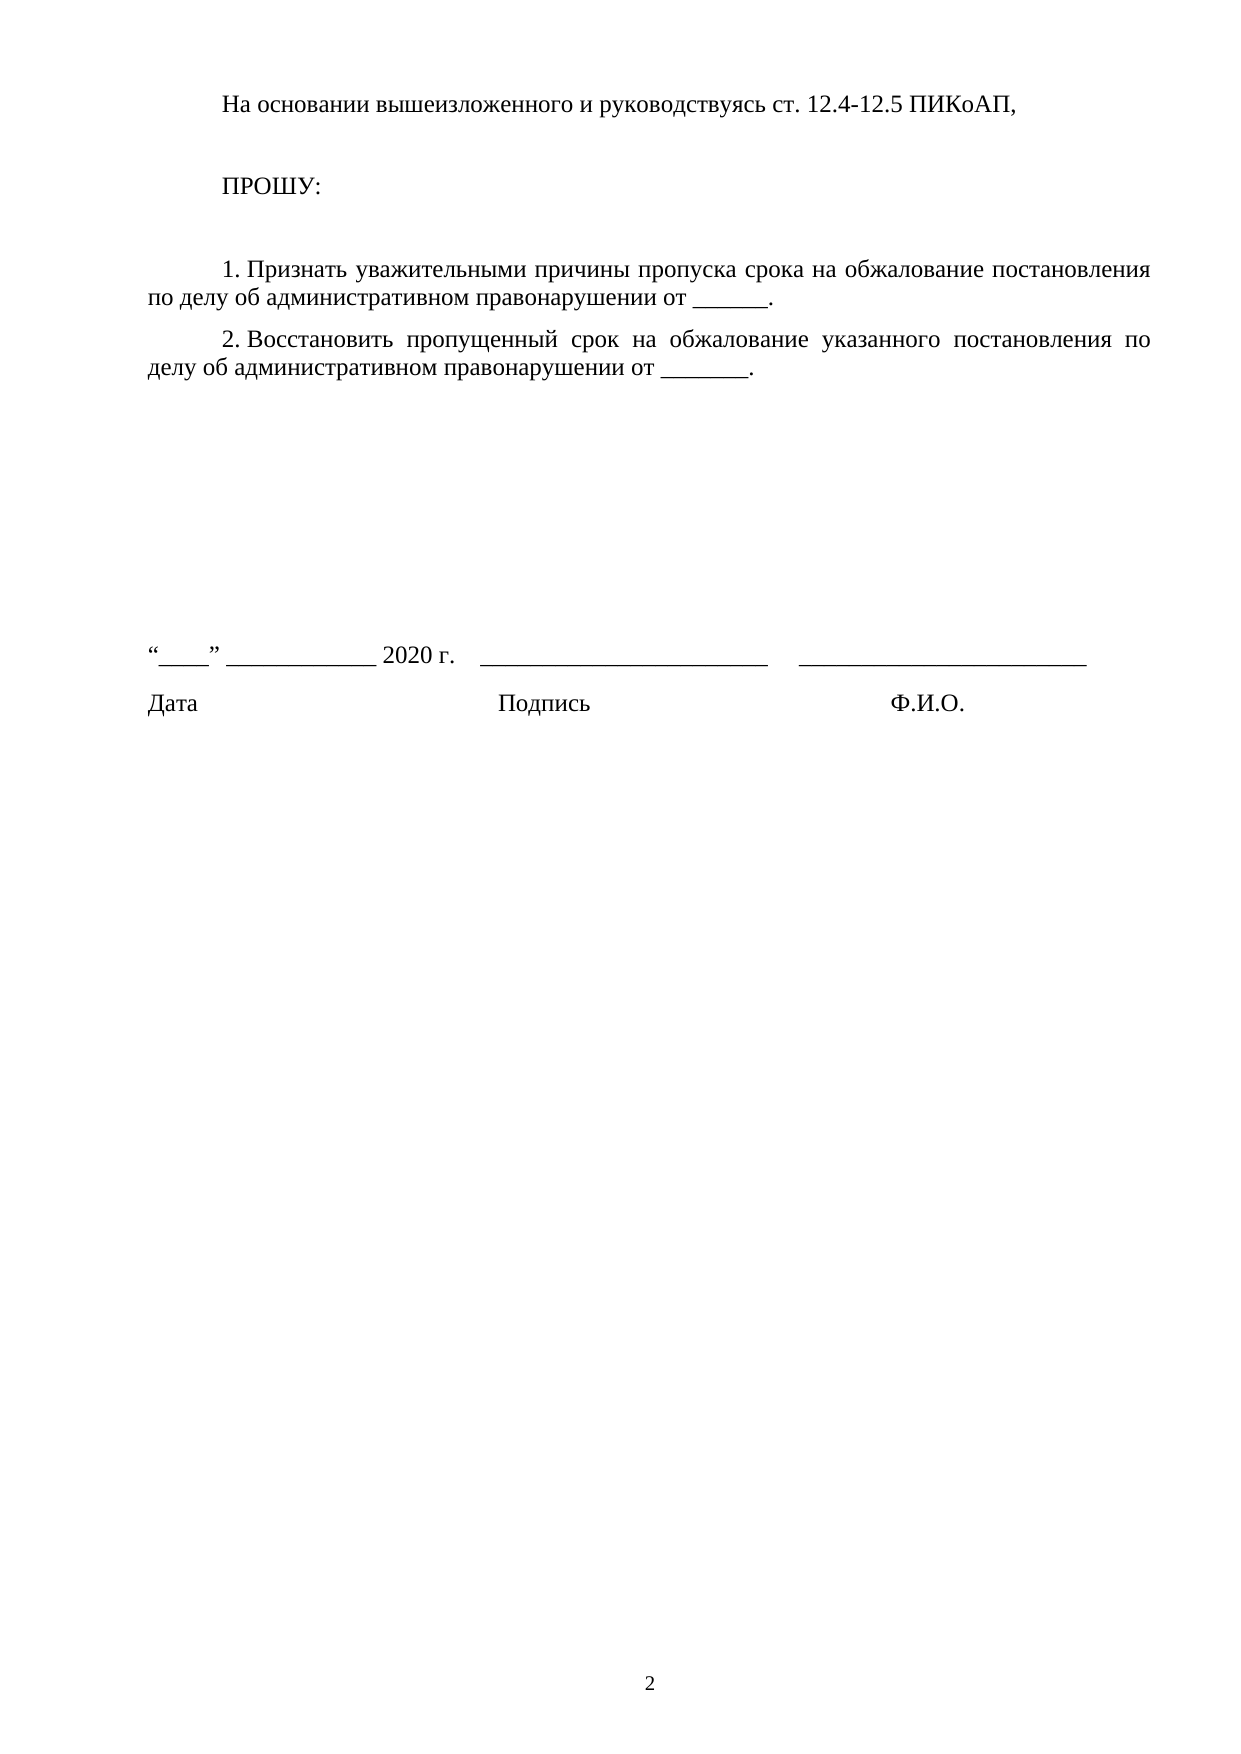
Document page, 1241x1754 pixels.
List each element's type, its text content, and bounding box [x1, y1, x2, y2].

text 2. Восстановить пропущенный срок на обжалование указанного постановления по делу об административном правонарушении от _______. [148, 324, 1152, 381]
text “____” ____________ 2020 г. _______________________ _______________________ [148, 640, 1152, 669]
text ПРОШУ: [148, 171, 1152, 200]
text Дата Подпись Ф.И.О. [148, 688, 1152, 717]
text На основании вышеизложенного и руководствуясь ст. 12.4-12.5 ПИКоАП, [148, 89, 1152, 117]
text 1. Признать уважительными причины пропуска срока на обжалование постановления по делу об административном правонарушении от ______. [148, 254, 1152, 311]
